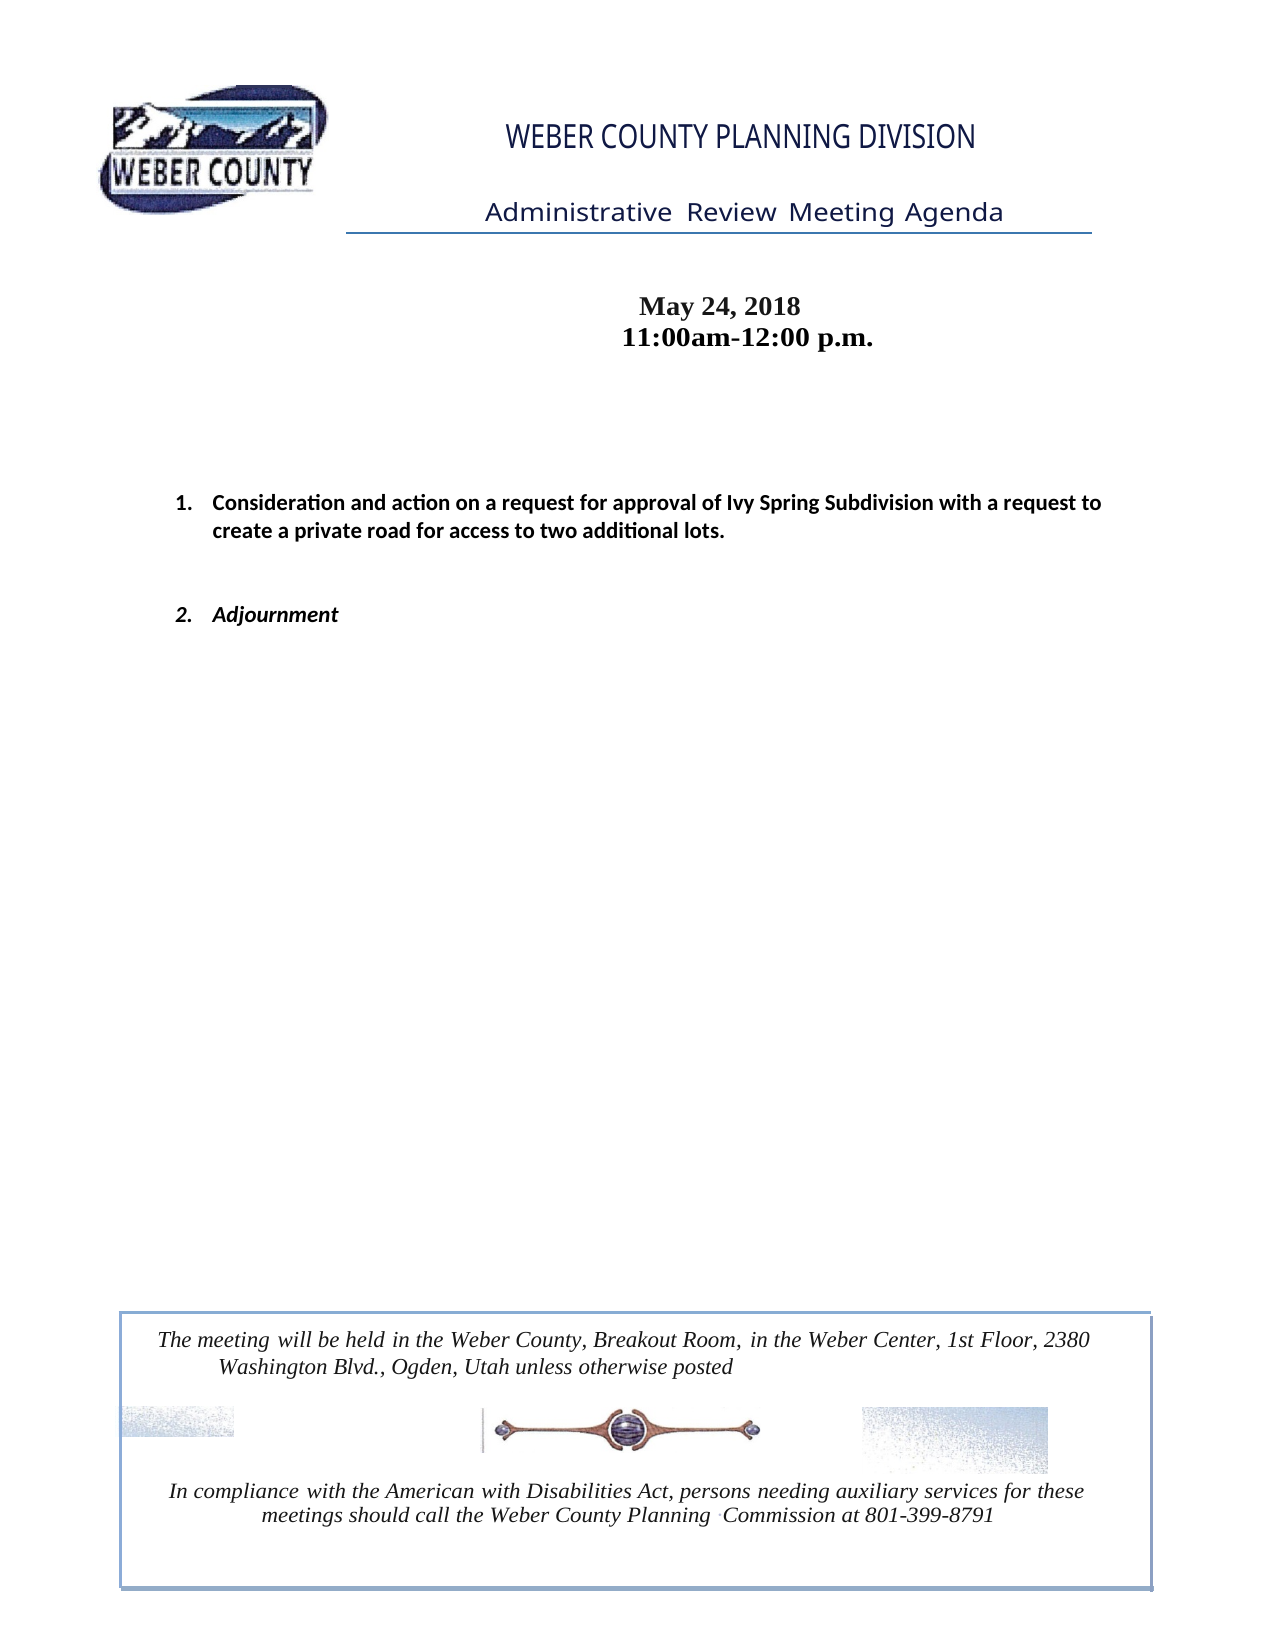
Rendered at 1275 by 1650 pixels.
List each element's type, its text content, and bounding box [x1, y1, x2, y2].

subtitle May 24, 2018 [599, 290, 841, 321]
picture [480, 1407, 761, 1453]
text WEBER COUNTY PLANNING DIVISION [351, 113, 1131, 158]
subtitle 11:00am-12:00 p.m. [599, 321, 1131, 352]
text The meeting will be held in the Weber County, Breakout Room, in the Weber Center, 1st Floor, 2380 Washington Blvd., Ogden, Utah unless otherwise posted [157, 1326, 1094, 1379]
picture [96, 85, 329, 215]
text Administrative Review Meeting Agenda [485, 194, 1131, 228]
picture [862, 1407, 1048, 1474]
picture [115, 1406, 119, 1437]
list Consideration and action on a request for approval of Ivy Spring Subdivision with a request to create a private road for access to two additional lots. [175, 488, 1131, 544]
text In compliance with the American with Disabilities Act, persons needing auxiliary services for these meetings should call the Weber County Planning ·Commission at 801-399-8791 [168, 1479, 1131, 1528]
picture [122, 1406, 234, 1437]
list Adjournment [175, 600, 1131, 627]
